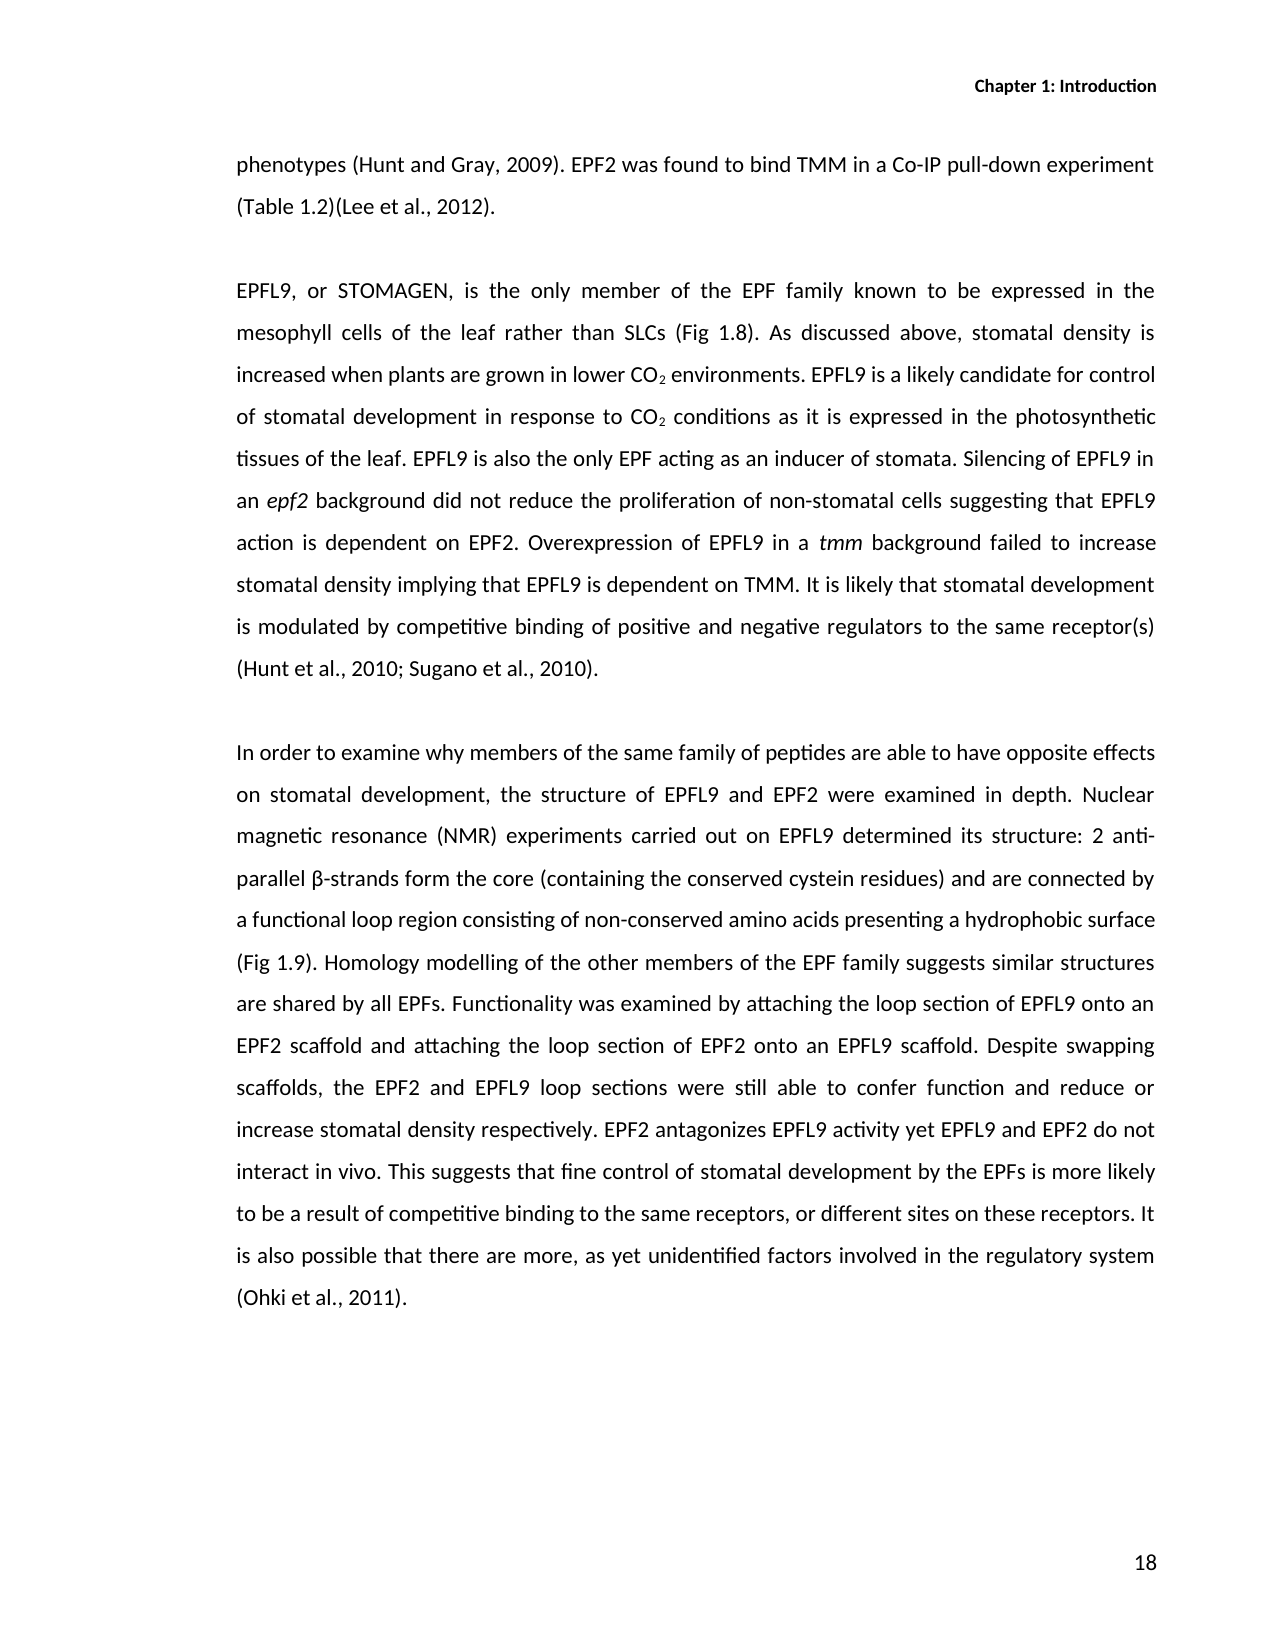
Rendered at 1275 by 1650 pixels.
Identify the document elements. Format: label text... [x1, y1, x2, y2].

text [236, 150, 1157, 220]
text In order to examine why members of the same family of peptides are able to have opposite effects on stomatal development, the structure of EPFL9 and EPF2 were examined in depth. Nuclear magnetic resonance (NMR) experiments carried out on EPFL9 determined its structure: 2 anti-parallel β-strands form the core (containing the conserved cystein residues) and are connected by a functional loop region consisting of non-conserved amino acids presenting a hydrophobic surface (Fig 1.9). Homology modelling of the other members of the EPF family suggests similar structures are shared by all EPFs. Functionality was examined by attaching the loop section of EPFL9 onto an EPF2 scaffold and attaching the loop section of EPF2 onto an EPFL9 scaffold. Despite swapping scaffolds, the EPF2 and EPFL9 loop sections were still able to confer function and reduce or increase stomatal density respectively. EPF2 antagonizes EPFL9 activity yet EPFL9 and EPF2 do not interact in vivo. This suggests that fine control of stomatal development by the EPFs is more likely to be a result of competitive binding to the same receptors, or different sites on these receptors. It is also possible that there are more, as yet unidentified factors involved in the regulatory system (Ohki et al., 2011). [236, 738, 1157, 1311]
text EPFL9, or STOMAGEN, is the only member of the EPF family known to be expressed in the mesophyll cells of the leaf rather than SLCs (Fig 1.8). As discussed above, stomatal density is increased when plants are grown in lower CO2 environments. EPFL9 is a likely candidate for control of stomatal development in response to CO2 conditions as it is expressed in the photosynthetic tissues of the leaf. EPFL9 is also the only EPF acting as an inducer of stomata. Silencing of EPFL9 in an epf2 background did not reduce the proliferation of non-stomatal cells suggesting that EPFL9 action is dependent on EPF2. Overexpression of EPFL9 in a tmm background failed to increase stomatal density implying that EPFL9 is dependent on TMM. It is likely that stomatal development is modulated by competitive binding of positive and negative regulators to the same receptor(s) (Hunt et al., 2010; Sugano et al., 2010). [236, 276, 1157, 682]
